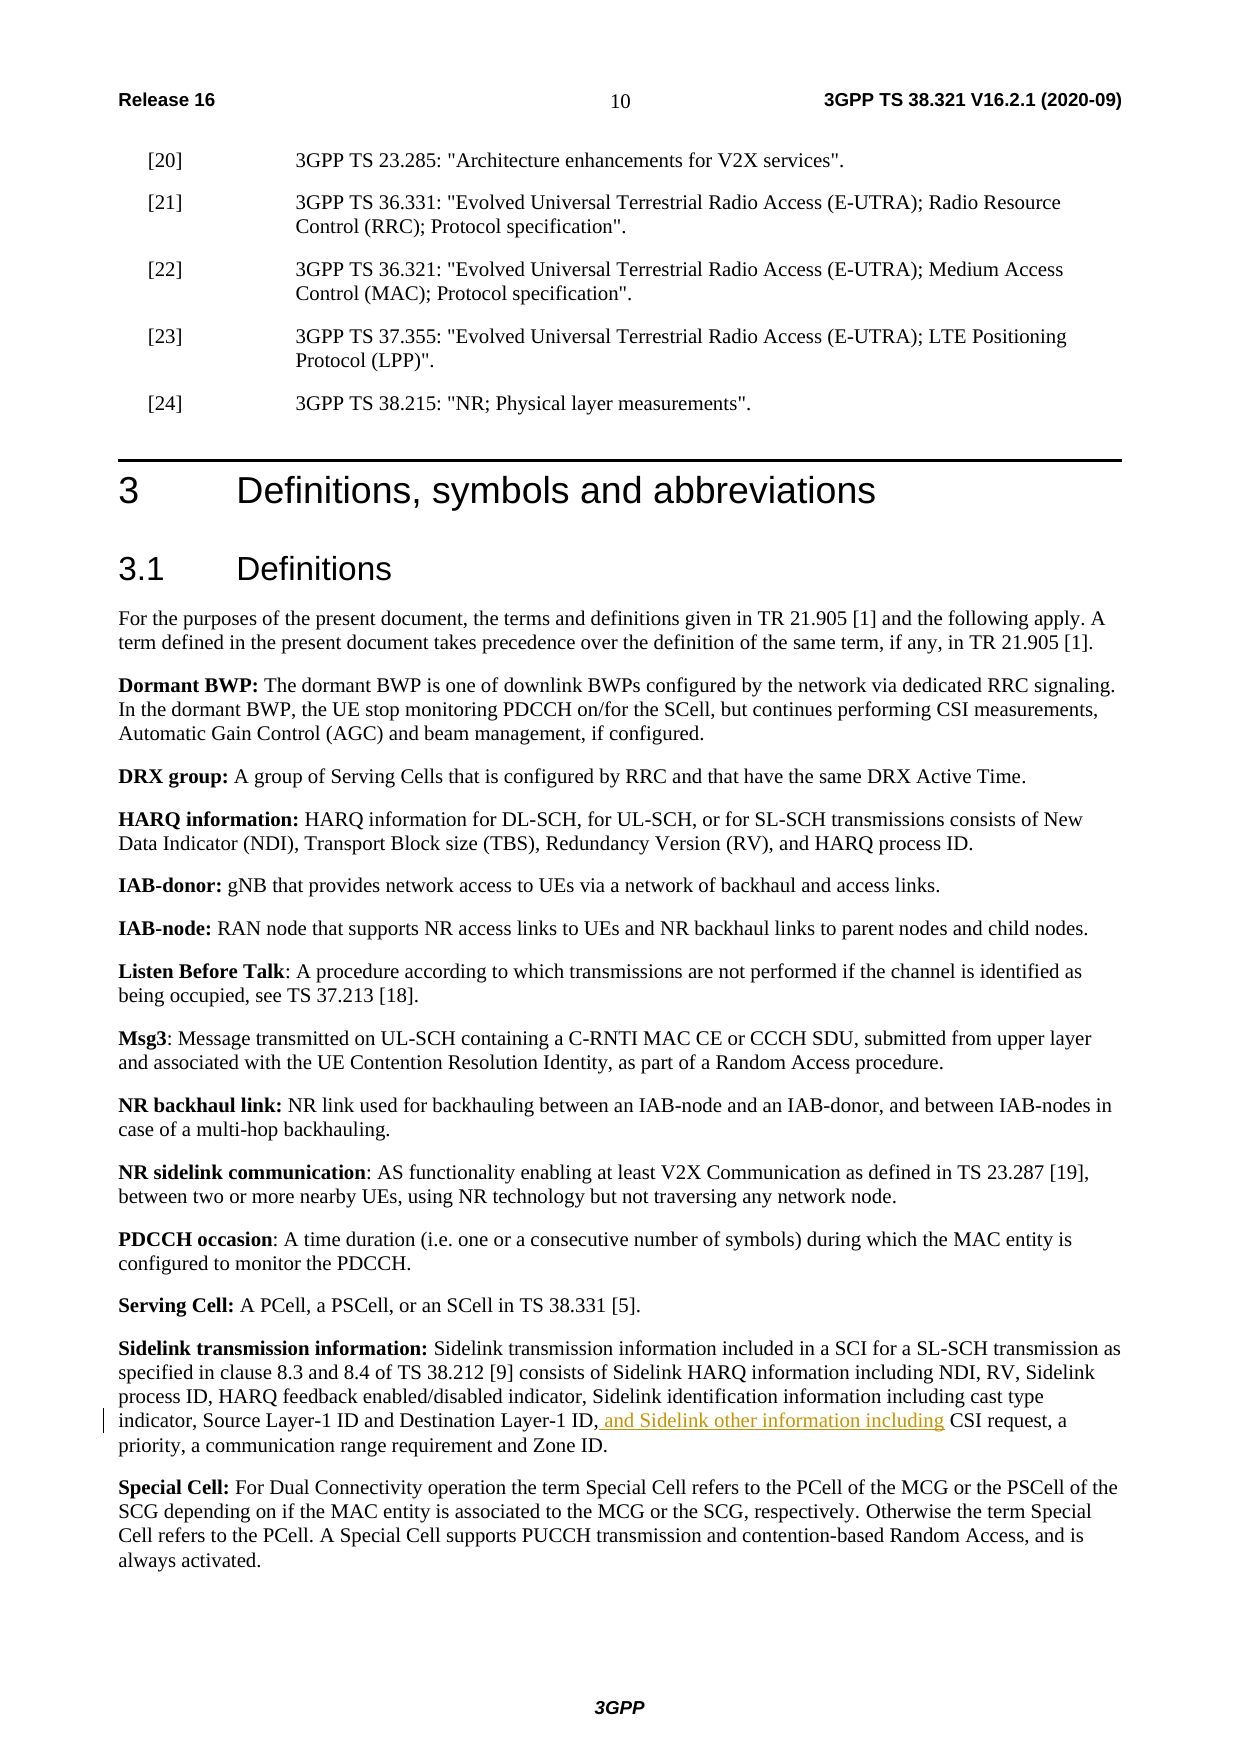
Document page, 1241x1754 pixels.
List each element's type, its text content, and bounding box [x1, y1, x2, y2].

text IAB-donor: gNB that provides network access to UEs via a network of backhaul and access links. [118, 873, 1122, 897]
text HARQ information: HARQ information for DL-SCH, for UL-SCH, or for SL-SCH transmissions consists of New Data Indicator (NDI), Transport Block size (TBS), Redundancy Version (RV), and HARQ process ID. [118, 807, 1122, 855]
text DRX group: A group of Serving Cells that is configured by RRC and that have the same DRX Active Time. [118, 764, 1122, 788]
subtitle 3.1 Definitions [118, 549, 1122, 587]
text Msg3: Message transmitted on UL-SCH containing a C-RNTI MAC CE or CCCH SDU, submitted from upper layer and associated with the UE Contention Resolution Identity, as part of a Random Access procedure. [118, 1026, 1122, 1074]
text Dormant BWP: The dormant BWP is one of downlink BWPs configured by the network via dedicated RRC signaling. In the dormant BWP, the UE stop monitoring PDCCH on/for the SCell, but continues performing CSI measurements, Automatic Gain Control (AGC) and beam management, if configured. [118, 673, 1122, 745]
text [24] 3GPP TS 38.215: "NR; Physical layer measurements". [148, 391, 1122, 415]
text IAB-node: RAN node that supports NR access links to UEs and NR backhaul links to parent nodes and child nodes. [118, 916, 1122, 940]
text PDCCH occasion: A time duration (i.e. one or a consecutive number of symbols) during which the MAC entity is configured to monitor the PDCCH. [118, 1227, 1122, 1275]
text [20] 3GPP TS 23.285: "Architecture enhancements for V2X services". [148, 147, 1122, 172]
text [22] 3GPP TS 36.321: "Evolved Universal Terrestrial Radio Access (E-UTRA); Medium Access Control (MAC); Protocol specification". [148, 257, 1122, 305]
text Special Cell: For Dual Connectivity operation the term Special Cell refers to the PCell of the MCG or the PSCell of the SCG depending on if the MAC entity is associated to the MCG or the SCG, respectively. Otherwise the term Special Cell refers to the PCell. A Special Cell supports PUCCH transmission and contention-based Random Access, and is always activated. [118, 1475, 1122, 1572]
text Serving Cell: A PCell, a PSCell, or an SCell in TS 38.331 [5]. [118, 1293, 1122, 1317]
text Listen Before Talk: A procedure according to which transmissions are not performed if the channel is identified as being occupied, see TS 37.213 [18]. [118, 959, 1122, 1007]
text For the purposes of the present document, the terms and definitions given in TR 21.905 [1] and the following apply. A term defined in the present document takes precedence over the definition of the same term, if any, in TR 21.905 [1]. [118, 606, 1122, 654]
text NR sidelink communication: AS functionality enabling at least V2X Communication as defined in TS 23.287 [19], between two or more nearby UEs, using NR technology but not traversing any network node. [118, 1160, 1122, 1208]
text Sidelink transmission information: Sidelink transmission information included in a SCI for a SL-SCH transmission as specified in clause 8.3 and 8.4 of TS 38.212 [9] consists of Sidelink HARQ information including NDI, RV, Sidelink process ID, HARQ feedback enabled/disabled indicator, Sidelink identification information including cast type indicator, Source Layer-1 ID and Destination Layer-1 ID, CSI request, a priority, a communication range requirement and Zone ID. [118, 1336, 1122, 1457]
subtitle 3 Definitions, symbols and abbreviations [118, 462, 1122, 511]
text [21] 3GPP TS 36.331: "Evolved Universal Terrestrial Radio Access (E-UTRA); Radio Resource Control (RRC); Protocol specification". [148, 190, 1122, 238]
text NR backhaul link: NR link used for backhauling between an IAB-node and an IAB-donor, and between IAB-nodes in case of a multi-hop backhauling. [118, 1093, 1122, 1141]
text [23] 3GPP TS 37.355: "Evolved Universal Terrestrial Radio Access (E-UTRA); LTE Positioning Protocol (LPP)". [148, 324, 1122, 372]
